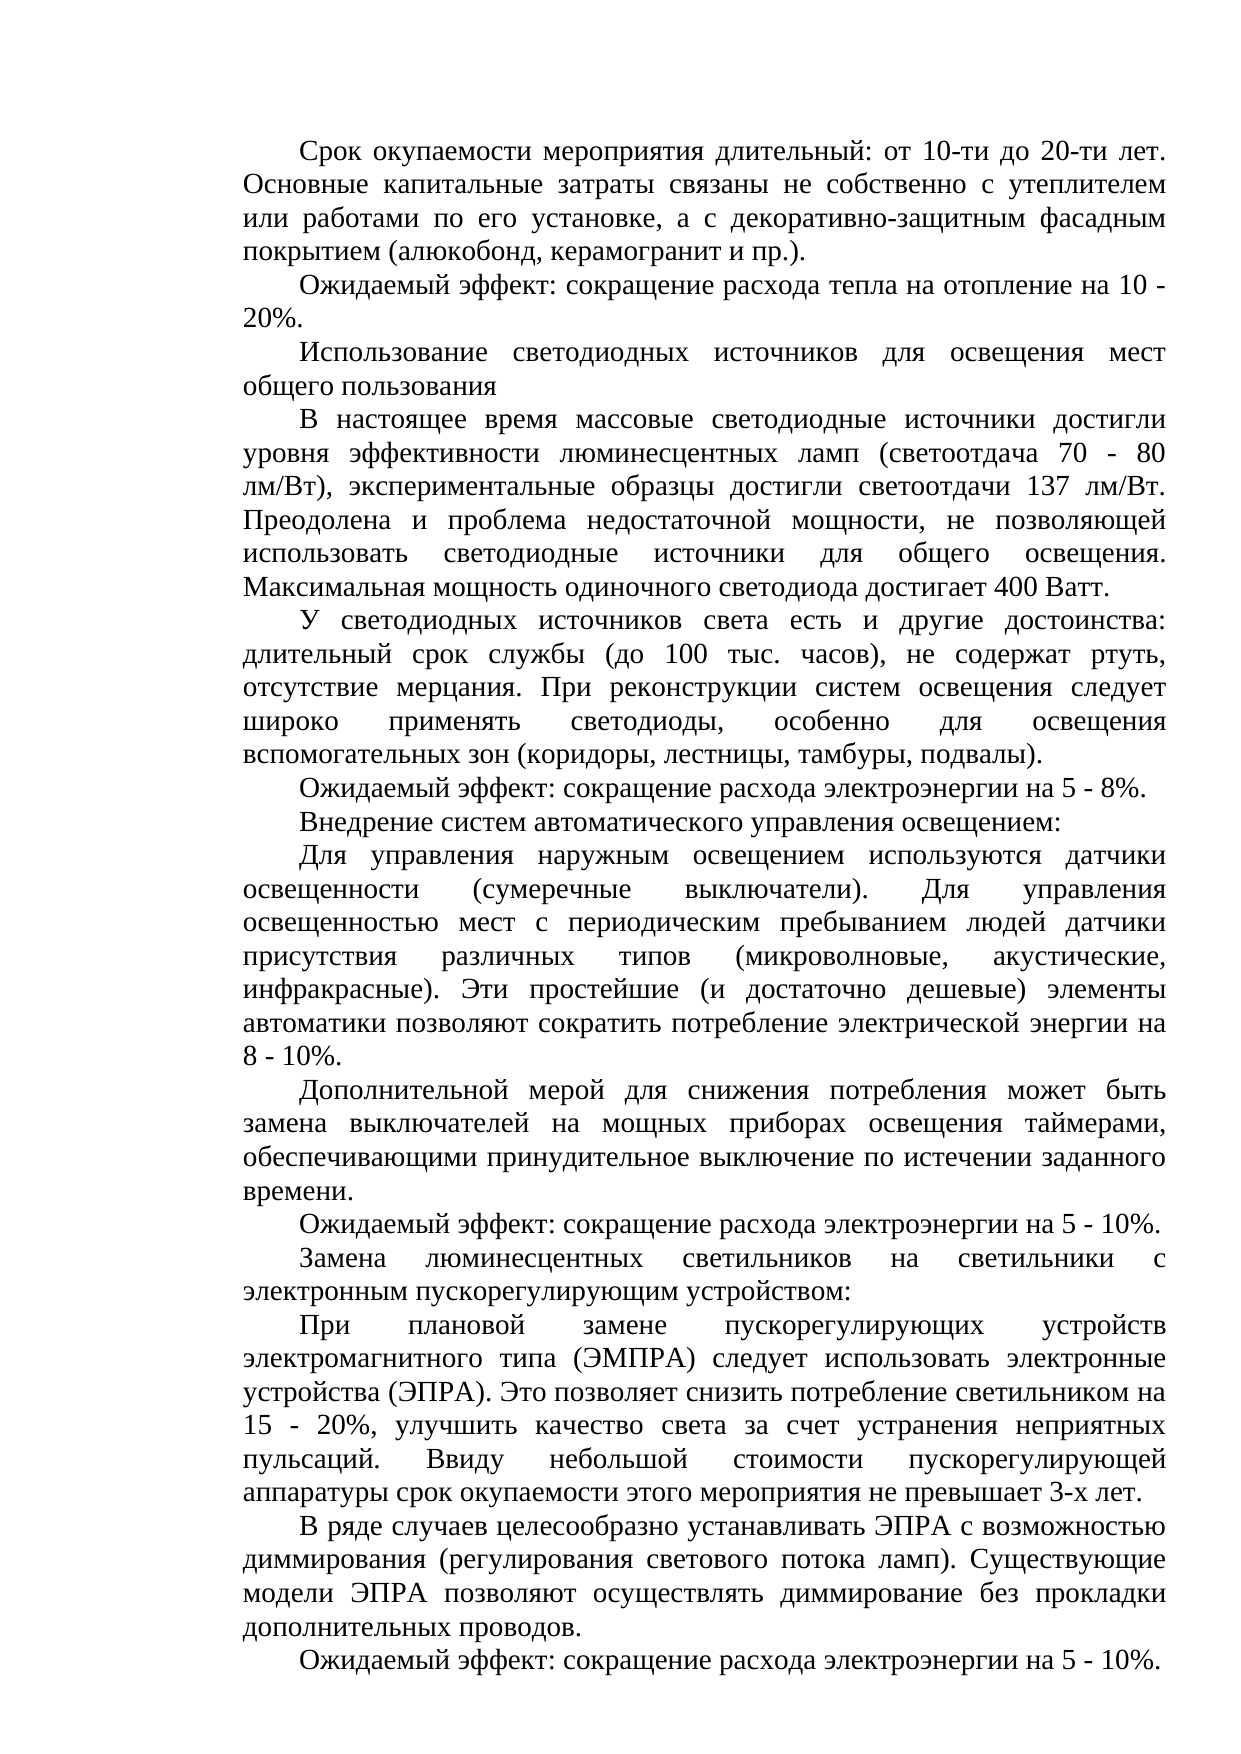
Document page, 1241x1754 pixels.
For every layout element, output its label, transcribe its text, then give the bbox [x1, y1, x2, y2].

text Ожидаемый эффект: сокращение расхода электроэнергии на 5 - 10%. [243, 1206, 1167, 1240]
text Срок окупаемости мероприятия длительный: от 10-ти до 20-ти лет. Основные капитальные затраты связаны не собственно с утеплителем или работами по его установке, а с декоративно-защитным фасадным покрытием (алюкобонд, керамогранит и пр.). [243, 133, 1167, 267]
text В настоящее время массовые светодиодные источники достигли уровня эффективности люминесцентных ламп (светоотдача 70 - 80 лм/Вт), экспериментальные образцы достигли светоотдачи 137 лм/Вт. Преодолена и проблема недостаточной мощности, не позволяющей использовать светодиодные источники для общего освещения. Максимальная мощность одиночного светодиода достигает 400 Ватт. [243, 401, 1167, 602]
text У светодиодных источников света есть и другие достоинства: длительный срок службы (до 100 тыс. часов), не содержат ртуть, отсутствие мерцания. При реконструкции систем освещения следует широко применять светодиоды, особенно для освещения вспомогательных зон (коридоры, лестницы, тамбуры, подвалы). [243, 602, 1167, 770]
text Внедрение систем автоматического управления освещением: [243, 804, 1167, 837]
text Использование светодиодных источников для освещения мест общего пользования [243, 334, 1167, 401]
text Замена люминесцентных светильников на светильники с электронным пускорегулирующим устройством: [243, 1240, 1167, 1307]
text Ожидаемый эффект: сокращение расхода тепла на отопление на 10 - 20%. [243, 267, 1167, 334]
text Ожидаемый эффект: сокращение расхода электроэнергии на 5 - 8%. [243, 770, 1167, 804]
text При плановой замене пускорегулирующих устройств электромагнитного типа (ЭМПРА) следует использовать электронные устройства (ЭПРА). Это позволяет снизить потребление светильником на 15 - 20%, улучшить качество света за счет устранения неприятных пульсаций. Ввиду небольшой стоимости пускорегулирующей аппаратуры срок окупаемости этого мероприятия не превышает 3-х лет. [243, 1307, 1167, 1508]
text Для управления наружным освещением используются датчики освещенности (сумеречные выключатели). Для управления освещенностью мест с периодическим пребыванием людей датчики присутствия различных типов (микроволновые, акустические, инфракрасные). Эти простейшие (и достаточно дешевые) элементы автоматики позволяют сократить потребление электрической энергии на 8 - 10%. [243, 837, 1167, 1072]
text Ожидаемый эффект: сокращение расхода электроэнергии на 5 - 10%. [243, 1642, 1167, 1676]
text В ряде случаев целесообразно устанавливать ЭПРА с возможностью диммирования (регулирования светового потока ламп). Существующие модели ЭПРА позволяют осуществлять диммирование без прокладки дополнительных проводов. [243, 1508, 1167, 1642]
text Дополнительной мерой для снижения потребления может быть замена выключателей на мощных приборах освещения таймерами, обеспечивающими принудительное выключение по истечении заданного времени. [243, 1072, 1167, 1206]
